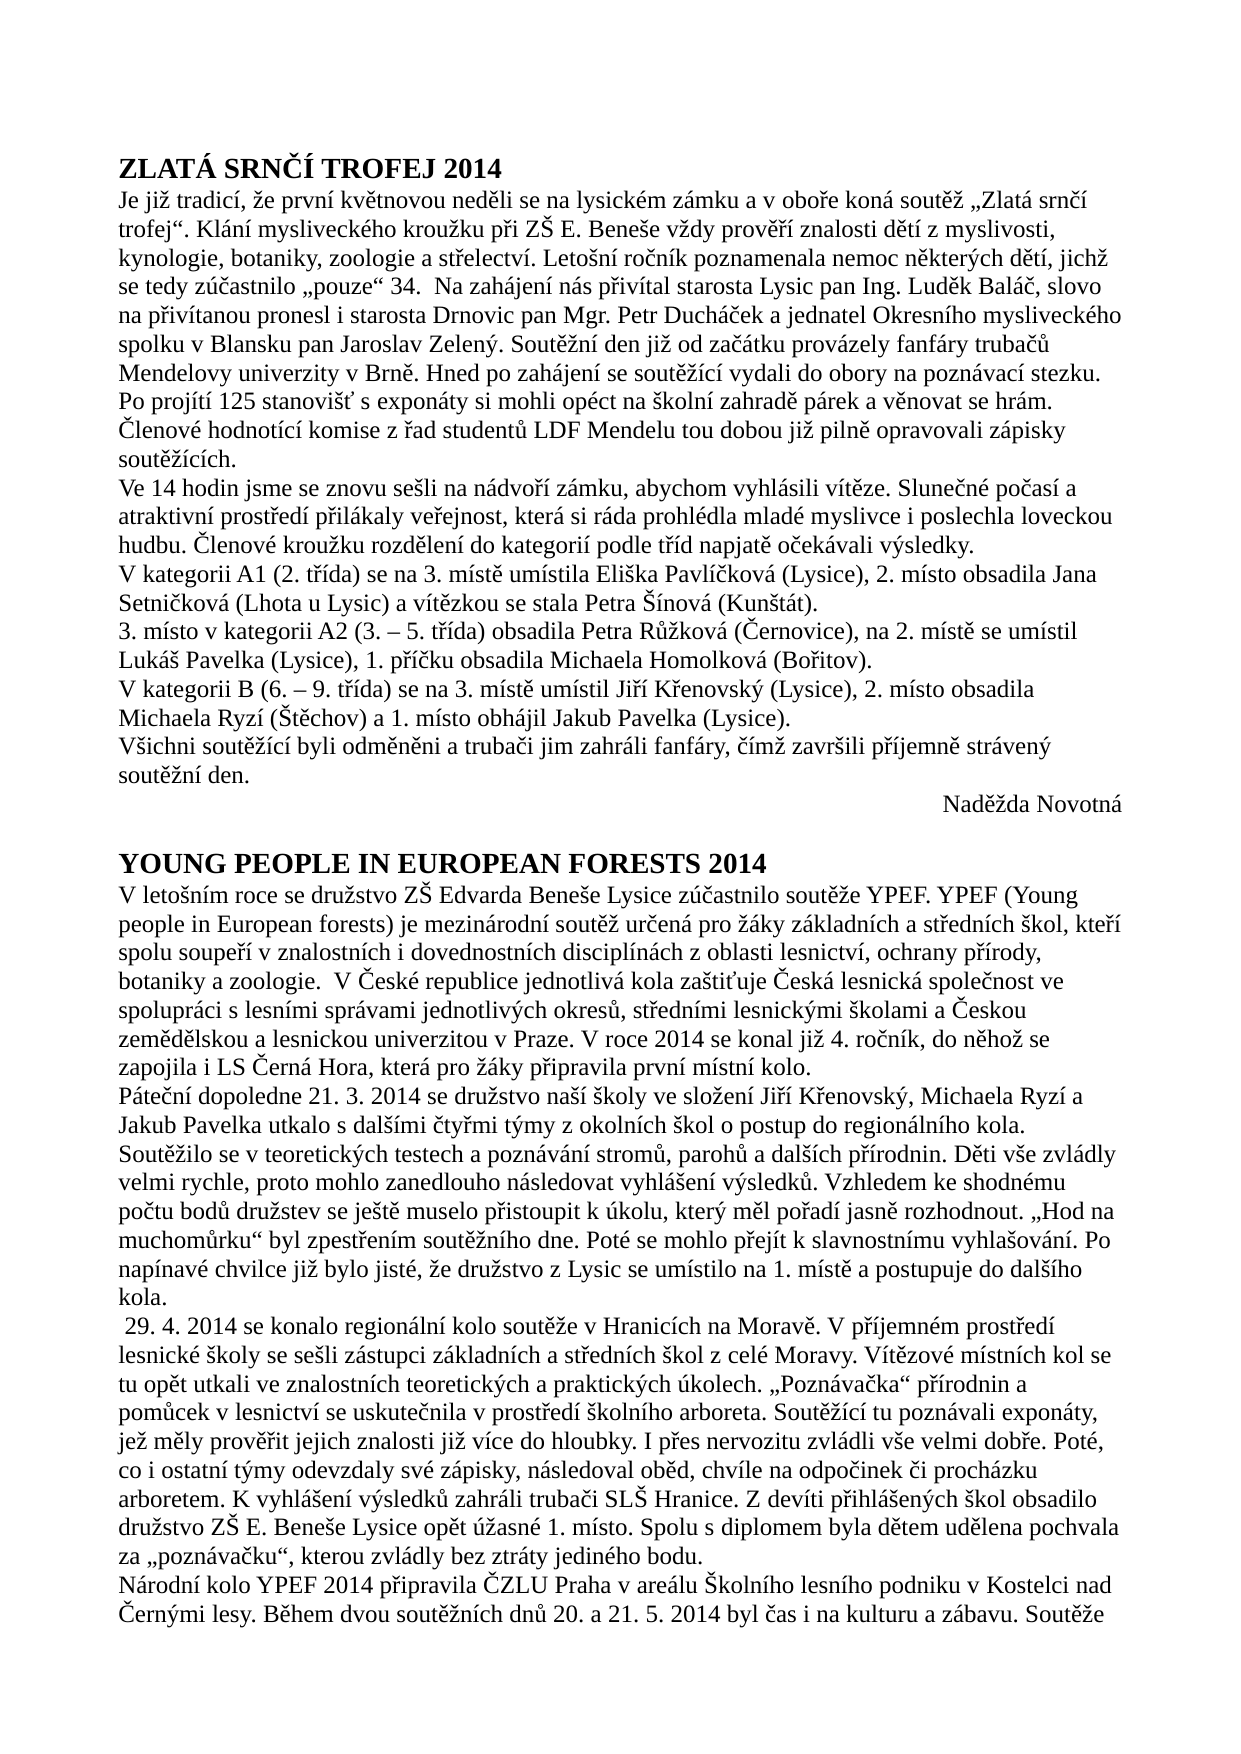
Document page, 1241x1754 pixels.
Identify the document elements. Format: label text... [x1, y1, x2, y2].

text Páteční dopoledne 21. 3. 2014 se družstvo naší školy ve složení Jiří Křenovský, Michaela Ryzí a Jakub Pavelka utkalo s dalšími čtyřmi týmy z okolních škol o postup do regionálního kola. Soutěžilo se v teoretických testech a poznávání stromů, parohů a dalších přírodnin. Děti vše zvládly velmi rychle, proto mohlo zanedlouho následovat vyhlášení výsledků. Vzhledem ke shodnému počtu bodů družstev se ještě muselo přistoupit k úkolu, který měl pořadí jasně rozhodnout. „Hod na muchomůrku“ byl zpestřením soutěžního dne. Poté se mohlo přejít k slavnostnímu vyhlašování. Po napínavé chvilce již bylo jisté, že družstvo z Lysic se umístilo na 1. místě a postupuje do dalšího kola. [118, 1081, 1122, 1311]
text 3. místo v kategorii A2 (3. – 5. třída) obsadila Petra Růžková (Černovice), na 2. místě se umístil Lukáš Pavelka (Lysice), 1. příčku obsadila Michaela Homolková (Bořitov). [118, 616, 1122, 674]
text V kategorii B (6. – 9. třída) se na 3. místě umístil Jiří Křenovský (Lysice), 2. místo obsadila Michaela Ryzí (Štěchov) a 1. místo obhájil Jakub Pavelka (Lysice). [118, 674, 1122, 731]
text V letošním roce se družstvo ZŠ Edvarda Beneše Lysice zúčastnilo soutěže YPEF. YPEF (Young people in European forests) je mezinárodní soutěž určená pro žáky základních a středních škol, kteří spolu soupeří v znalostních i dovednostních disciplínách z oblasti lesnictví, ochrany přírody, botaniky a zoologie. V České republice jednotlivá kola zaštiťuje Česká lesnická společnost ve spolupráci s lesními správami jednotlivých okresů, středními lesnickými školami a Českou zemědělskou a lesnickou univerzitou v Praze. V roce 2014 se konal již 4. ročník, do něhož se zapojila i LS Černá Hora, která pro žáky připravila první místní kolo. [118, 880, 1122, 1081]
text Je již tradicí, že první květnovou neděli se na lysickém zámku a v oboře koná soutěž „Zlatá srnčí trofej“. Klání mysliveckého kroužku při ZŠ E. Beneše vždy prověří znalosti dětí z myslivosti, kynologie, botaniky, zoologie a střelectví. Letošní ročník poznamenala nemoc některých dětí, jichž se tedy zúčastnilo „pouze“ 34. Na zahájení nás přivítal starosta Lysic pan Ing. Luděk Baláč, slovo na přivítanou pronesl i starosta Drnovic pan Mgr. Petr Ducháček a jednatel Okresního mysliveckého spolku v Blansku pan Jaroslav Zelený. Soutěžní den již od začátku provázely fanfáry trubačů Mendelovy univerzity v Brně. Hned po zahájení se soutěžící vydali do obory na poznávací stezku. Po projítí 125 stanovišť s exponáty si mohli opéct na školní zahradě párek a věnovat se hrám. Členové hodnotící komise z řad studentů LDF Mendelu tou dobou již pilně opravovali zápisky soutěžících. [118, 185, 1122, 473]
text ZLATÁ SRNČÍ TROFEJ 2014 [118, 152, 1122, 185]
text Všichni soutěžící byli odměněni a trubači jim zahráli fanfáry, čímž završili příjemně strávený soutěžní den. [118, 731, 1122, 789]
text YOUNG PEOPLE IN EUROPEAN FORESTS 2014 [118, 846, 1122, 880]
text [118, 1570, 1122, 1627]
text V kategorii A1 (2. třída) se na 3. místě umístila Eliška Pavlíčková (Lysice), 2. místo obsadila Jana Setničková (Lhota u Lysic) a vítězkou se stala Petra Šínová (Kunštát). [118, 559, 1122, 616]
text Ve 14 hodin jsme se znovu sešli na nádvoří zámku, abychom vyhlásili vítěze. Slunečné počasí a atraktivní prostředí přilákaly veřejnost, která si ráda prohlédla mladé myslivce i poslechla loveckou hudbu. Členové kroužku rozdělení do kategorií podle tříd napjatě očekávali výsledky. [118, 473, 1122, 559]
text 29. 4. 2014 se konalo regionální kolo soutěže v Hranicích na Moravě. V příjemném prostředí lesnické školy se sešli zástupci základních a středních škol z celé Moravy. Vítězové místních kol se tu opět utkali ve znalostních teoretických a praktických úkolech. „Poznávačka“ přírodnin a pomůcek v lesnictví se uskutečnila v prostředí školního arboreta. Soutěžící tu poznávali exponáty, jež měly prověřit jejich znalosti již více do hloubky. I přes nervozitu zvládli vše velmi dobře. Poté, co i ostatní týmy odevzdaly své zápisky, následoval oběd, chvíle na odpočinek či procházku arboretem. K vyhlášení výsledků zahráli trubači SLŠ Hranice. Z devíti přihlášených škol obsadilo družstvo ZŠ E. Beneše Lysice opět úžasné 1. místo. Spolu s diplomem byla dětem udělena pochvala za „poznávačku“, kterou zvládly bez ztráty jediného bodu. [118, 1311, 1122, 1570]
text Naděžda Novotná [118, 789, 1122, 818]
